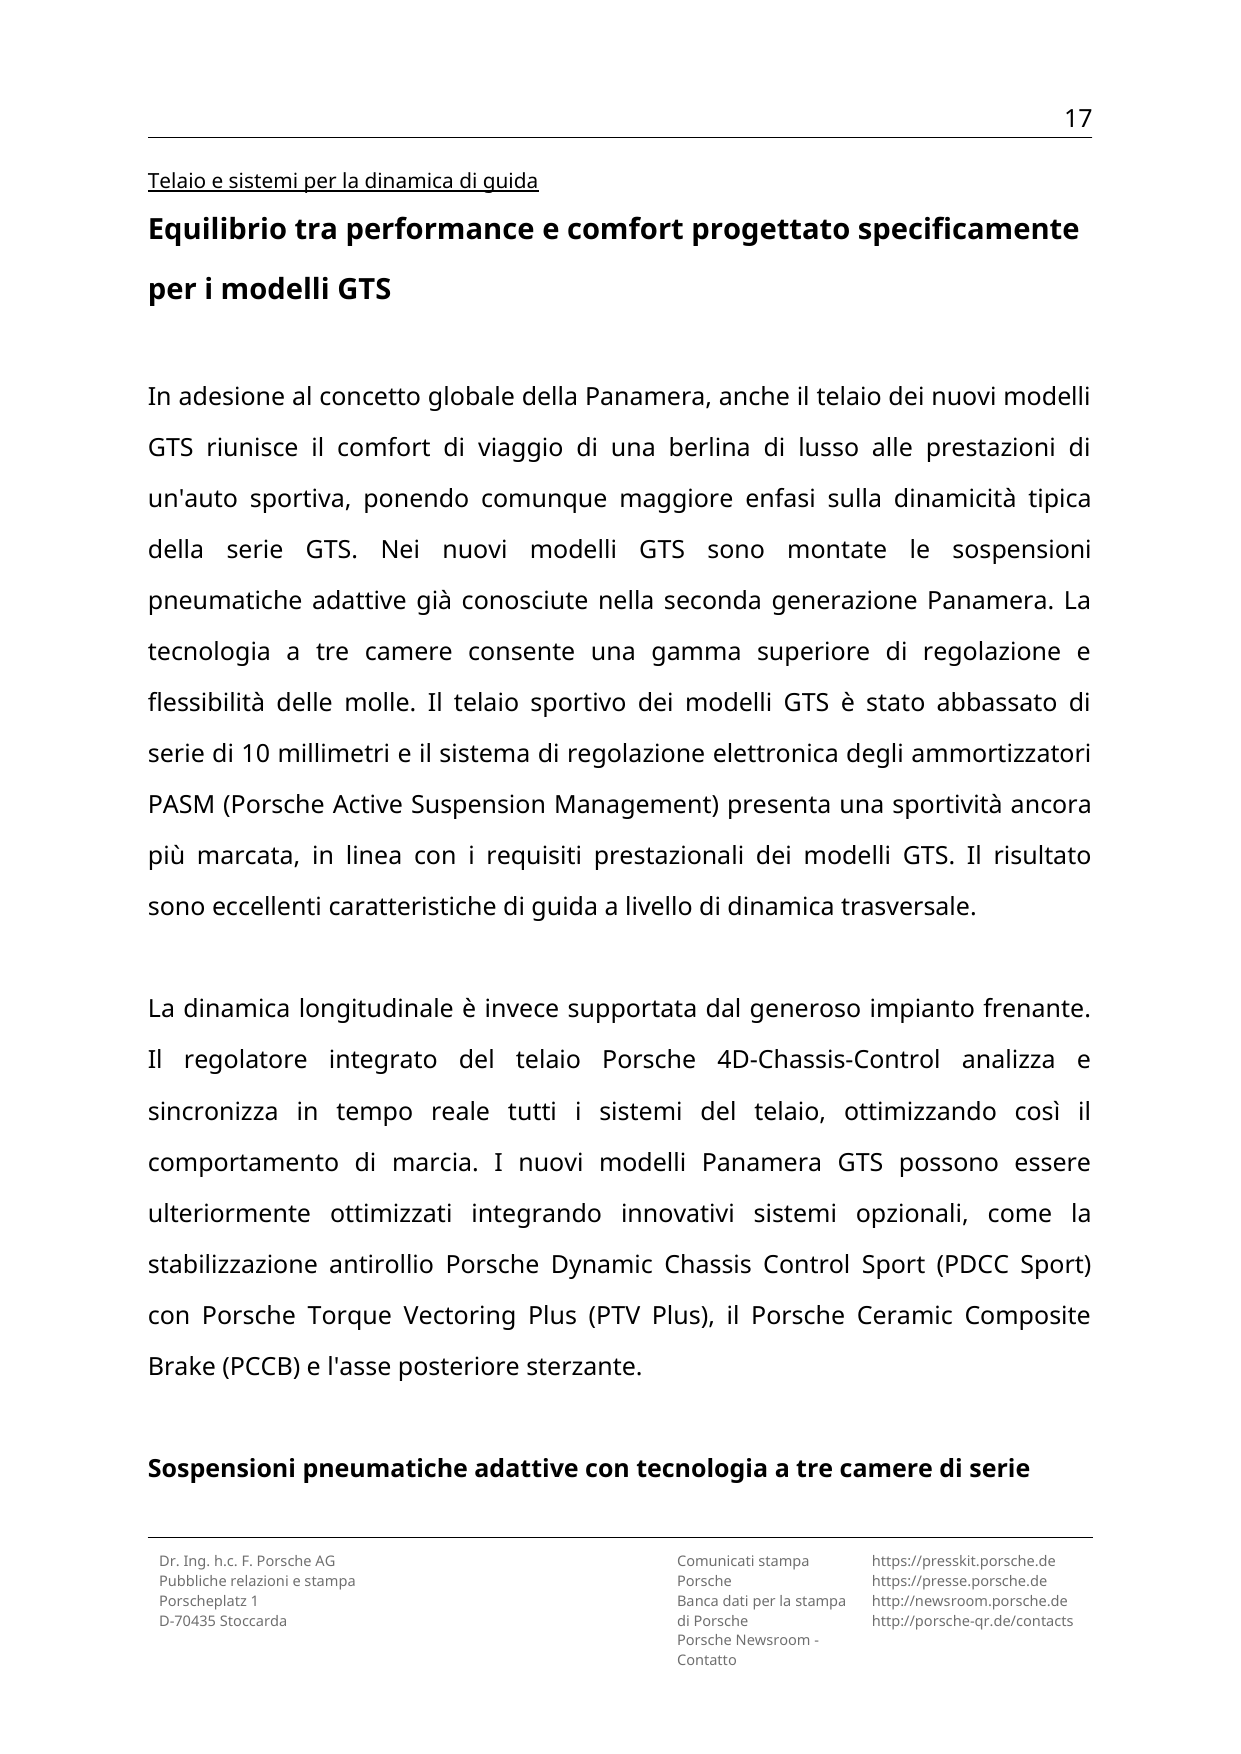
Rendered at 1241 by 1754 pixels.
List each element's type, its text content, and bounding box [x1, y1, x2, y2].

text Sospensioni pneumatiche adattive con tecnologia a tre camere di serie [148, 1451, 1092, 1484]
text In adesione al concetto globale della Panamera, anche il telaio dei nuovi modelli GTS riunisce il comfort di viaggio di una berlina di lusso alle prestazioni di un'auto sportiva, ponendo comunque maggiore enfasi sulla dinamicità tipica della serie GTS. Nei nuovi modelli GTS sono montate le sospensioni pneumatiche adattive già conosciute nella seconda generazione Panamera. La tecnologia a tre camere consente una gamma superiore di regolazione e flessibilità delle molle. Il telaio sportivo dei modelli GTS è stato abbassato di serie di 10 millimetri e il sistema di regolazione elettronica degli ammortizzatori PASM (Porsche Active Suspension Management) presenta una sportività ancora più marcata, in linea con i requisiti prestazionali dei modelli GTS. Il risultato sono eccellenti caratteristiche di guida a livello di dinamica trasversale. [148, 379, 1092, 923]
text Equilibrio tra performance e comfort progettato specificamente per i modelli GTS [148, 209, 1092, 308]
text Telaio e sistemi per la dinamica di guida [148, 166, 1092, 194]
text La dinamica longitudinale è invece supportata dal generoso impianto frenante. Il regolatore integrato del telaio Porsche 4D-Chassis-Control analizza e sincronizza in tempo reale tutti i sistemi del telaio, ottimizzando così il comportamento di marcia. I nuovi modelli Panamera GTS possono essere ulteriormente ottimizzati integrando innovativi sistemi opzionali, come la stabilizzazione antirollio Porsche Dynamic Chassis Control Sport (PDCC Sport) con Porsche Torque Vectoring Plus (PTV Plus), il Porsche Ceramic Composite Brake (PCCB) e l'asse posteriore sterzante. [148, 991, 1092, 1382]
